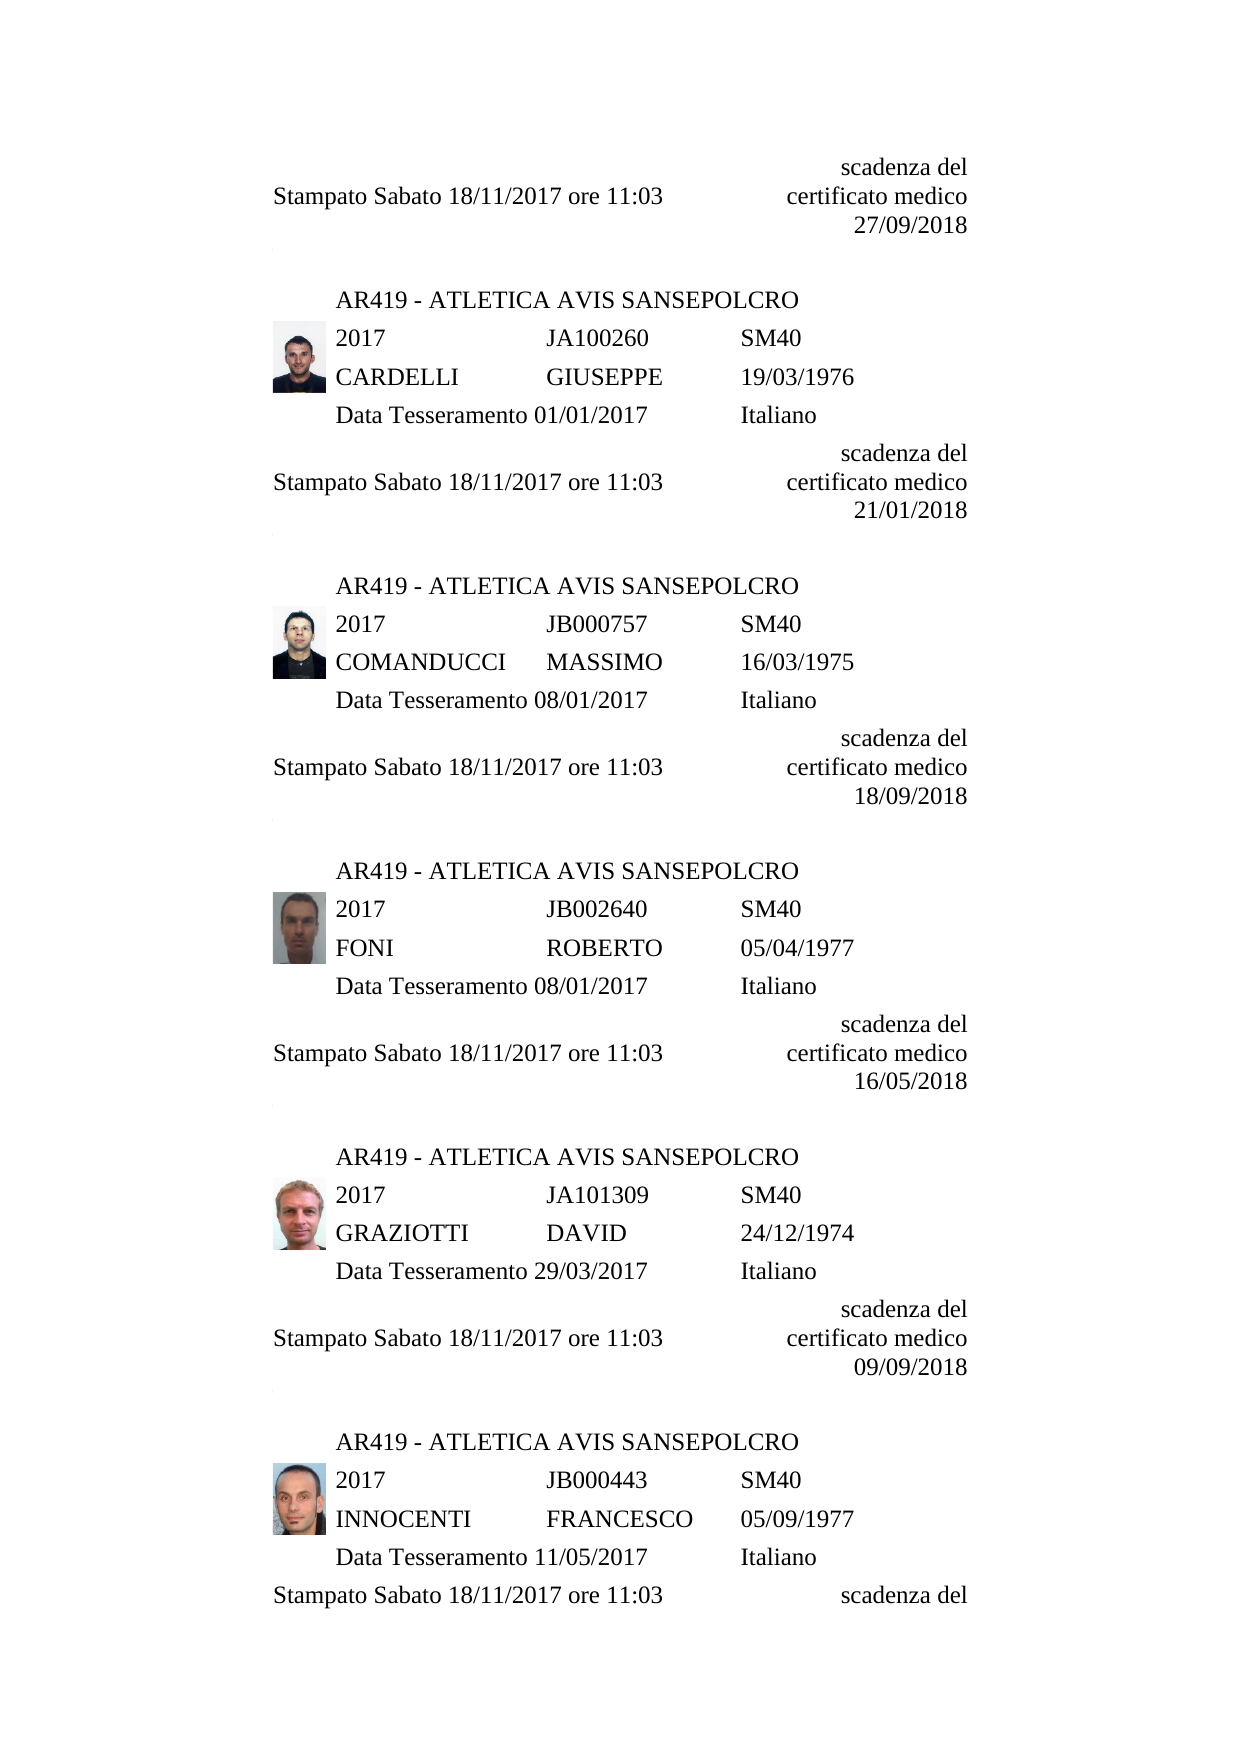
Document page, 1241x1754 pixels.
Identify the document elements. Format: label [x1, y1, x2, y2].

picture [272, 892, 326, 964]
picture [272, 1463, 326, 1535]
picture [272, 1177, 326, 1250]
picture [272, 321, 326, 393]
picture [272, 606, 326, 679]
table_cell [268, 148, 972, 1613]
